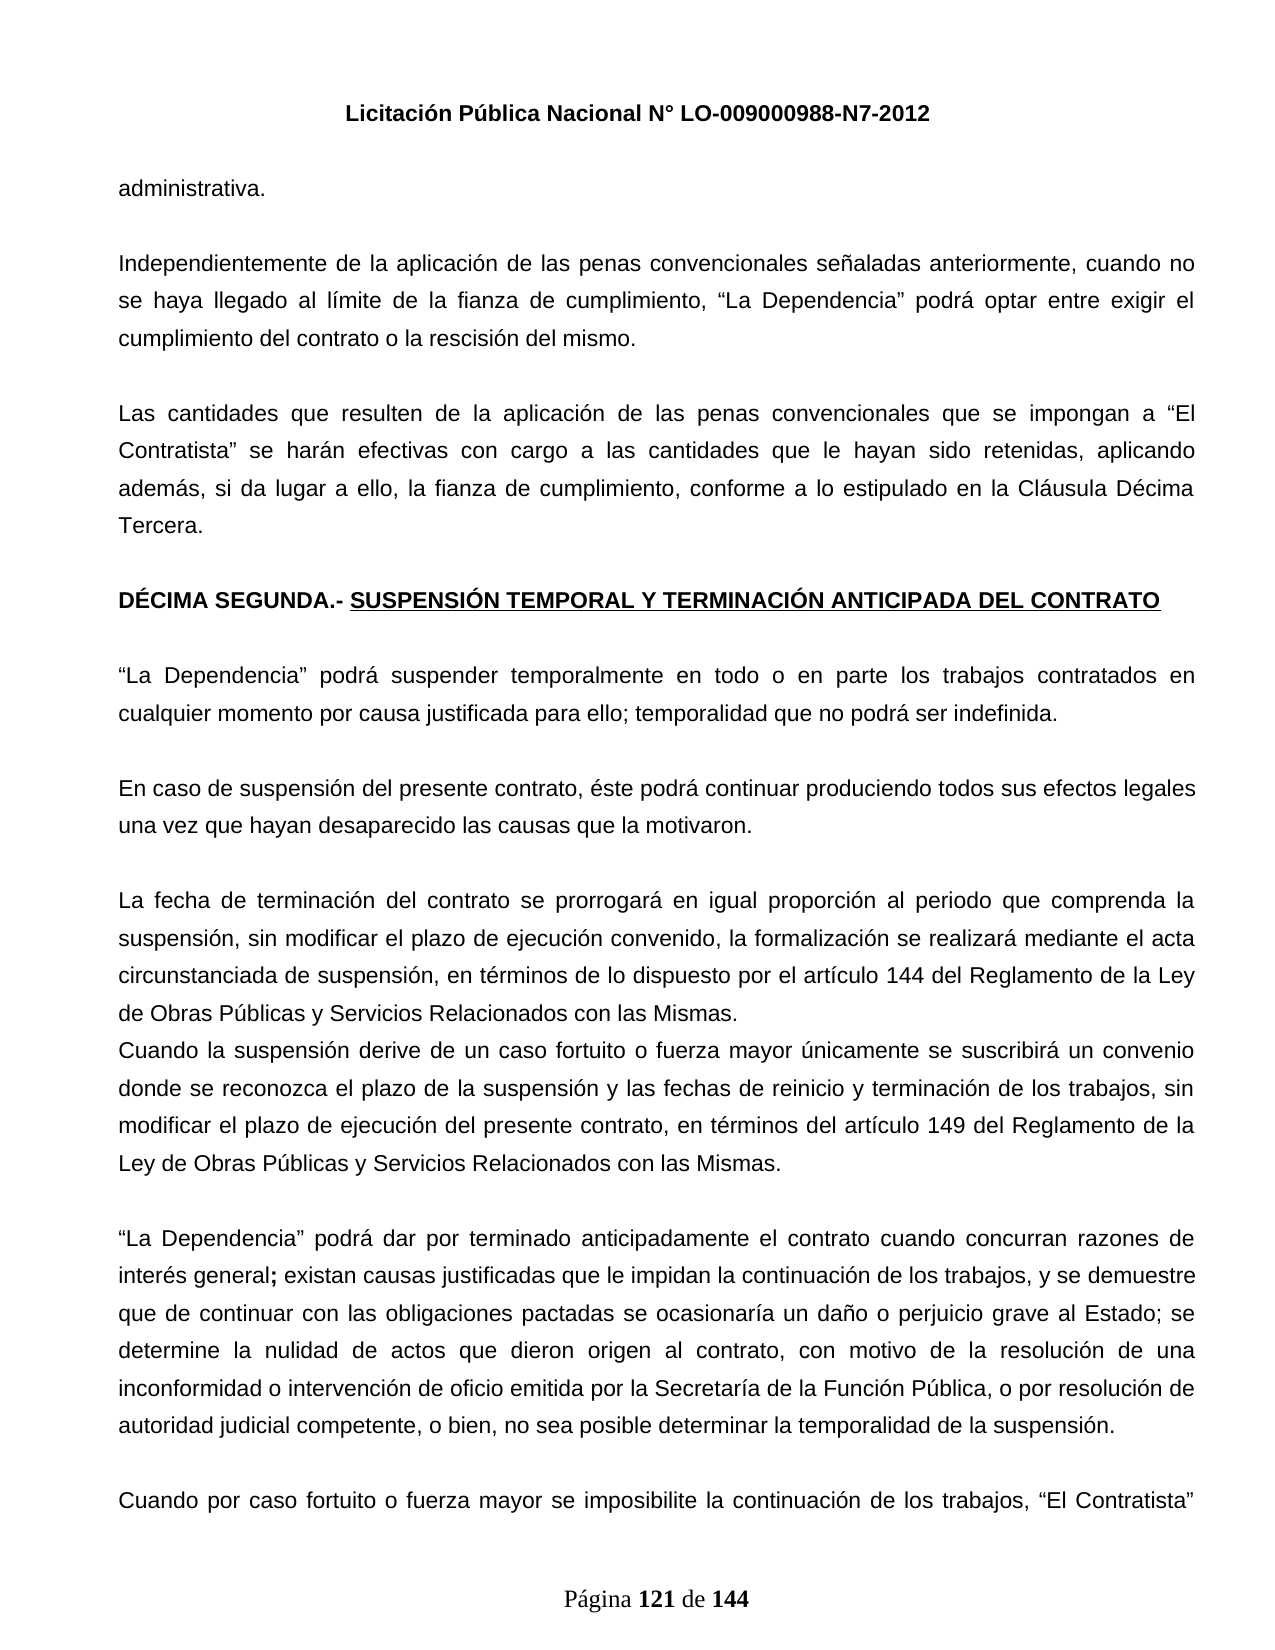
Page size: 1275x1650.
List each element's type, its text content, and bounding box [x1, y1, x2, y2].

text La fecha de terminación del contrato se prorrogará en igual proporción al periodo que comprenda la suspensión, sin modificar el plazo de ejecución convenido, la formalización se realizará mediante el acta circunstanciada de suspensión, en términos de lo dispuesto por el artículo 144 del Reglamento de la Ley de Obras Públicas y Servicios Relacionados con las Mismas. [118, 876, 1196, 1026]
text Cuando la suspensión derive de un caso fortuito o fuerza mayor únicamente se suscribirá un convenio donde se reconozca el plazo de la suspensión y las fechas de reinicio y terminación de los trabajos, sin modificar el plazo de ejecución del presente contrato, en términos del artículo 149 del Reglamento de la Ley de Obras Públicas y Servicios Relacionados con las Mismas. [118, 1026, 1196, 1176]
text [118, 164, 1196, 201]
text Las cantidades que resulten de la aplicación de las penas convencionales que se impongan a “El Contratista” se harán efectivas con cargo a las cantidades que le hayan sido retenidas, aplicando además, si da lugar a ello, la fianza de cumplimiento, conforme a lo estipulado en la Cláusula Décima Tercera. [118, 389, 1196, 539]
text “La Dependencia” podrá dar por terminado anticipadamente el contrato cuando concurran razones de interés general; existan causas justificadas que le impidan la continuación de los trabajos, y se demuestre que de continuar con las obligaciones pactadas se ocasionaría un daño o perjuicio grave al Estado; se determine la nulidad de actos que dieron origen al contrato, con motivo de la resolución de una inconformidad o intervención de oficio emitida por la Secretaría de la Función Pública, o por resolución de autoridad judicial competente, o bien, no sea posible determinar la temporalidad de la suspensión. [118, 1214, 1196, 1439]
text DÉCIMA SEGUNDA.- SUSPENSIÓN TEMPORAL Y TERMINACIÓN ANTICIPADA DEL CONTRATO [118, 576, 1196, 614]
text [118, 1476, 1196, 1514]
text En caso de suspensión del presente contrato, éste podrá continuar produciendo todos sus efectos legales una vez que hayan desaparecido las causas que la motivaron. [118, 764, 1196, 839]
text “La Dependencia” podrá suspender temporalmente en todo o en parte los trabajos contratados en cualquier momento por causa justificada para ello; temporalidad que no podrá ser indefinida. [118, 651, 1196, 726]
text Independientemente de la aplicación de las penas convencionales señaladas anteriormente, cuando no se haya llegado al límite de la fianza de cumplimiento, “La Dependencia” podrá optar entre exigir el cumplimiento del contrato o la rescisión del mismo. [118, 239, 1196, 351]
